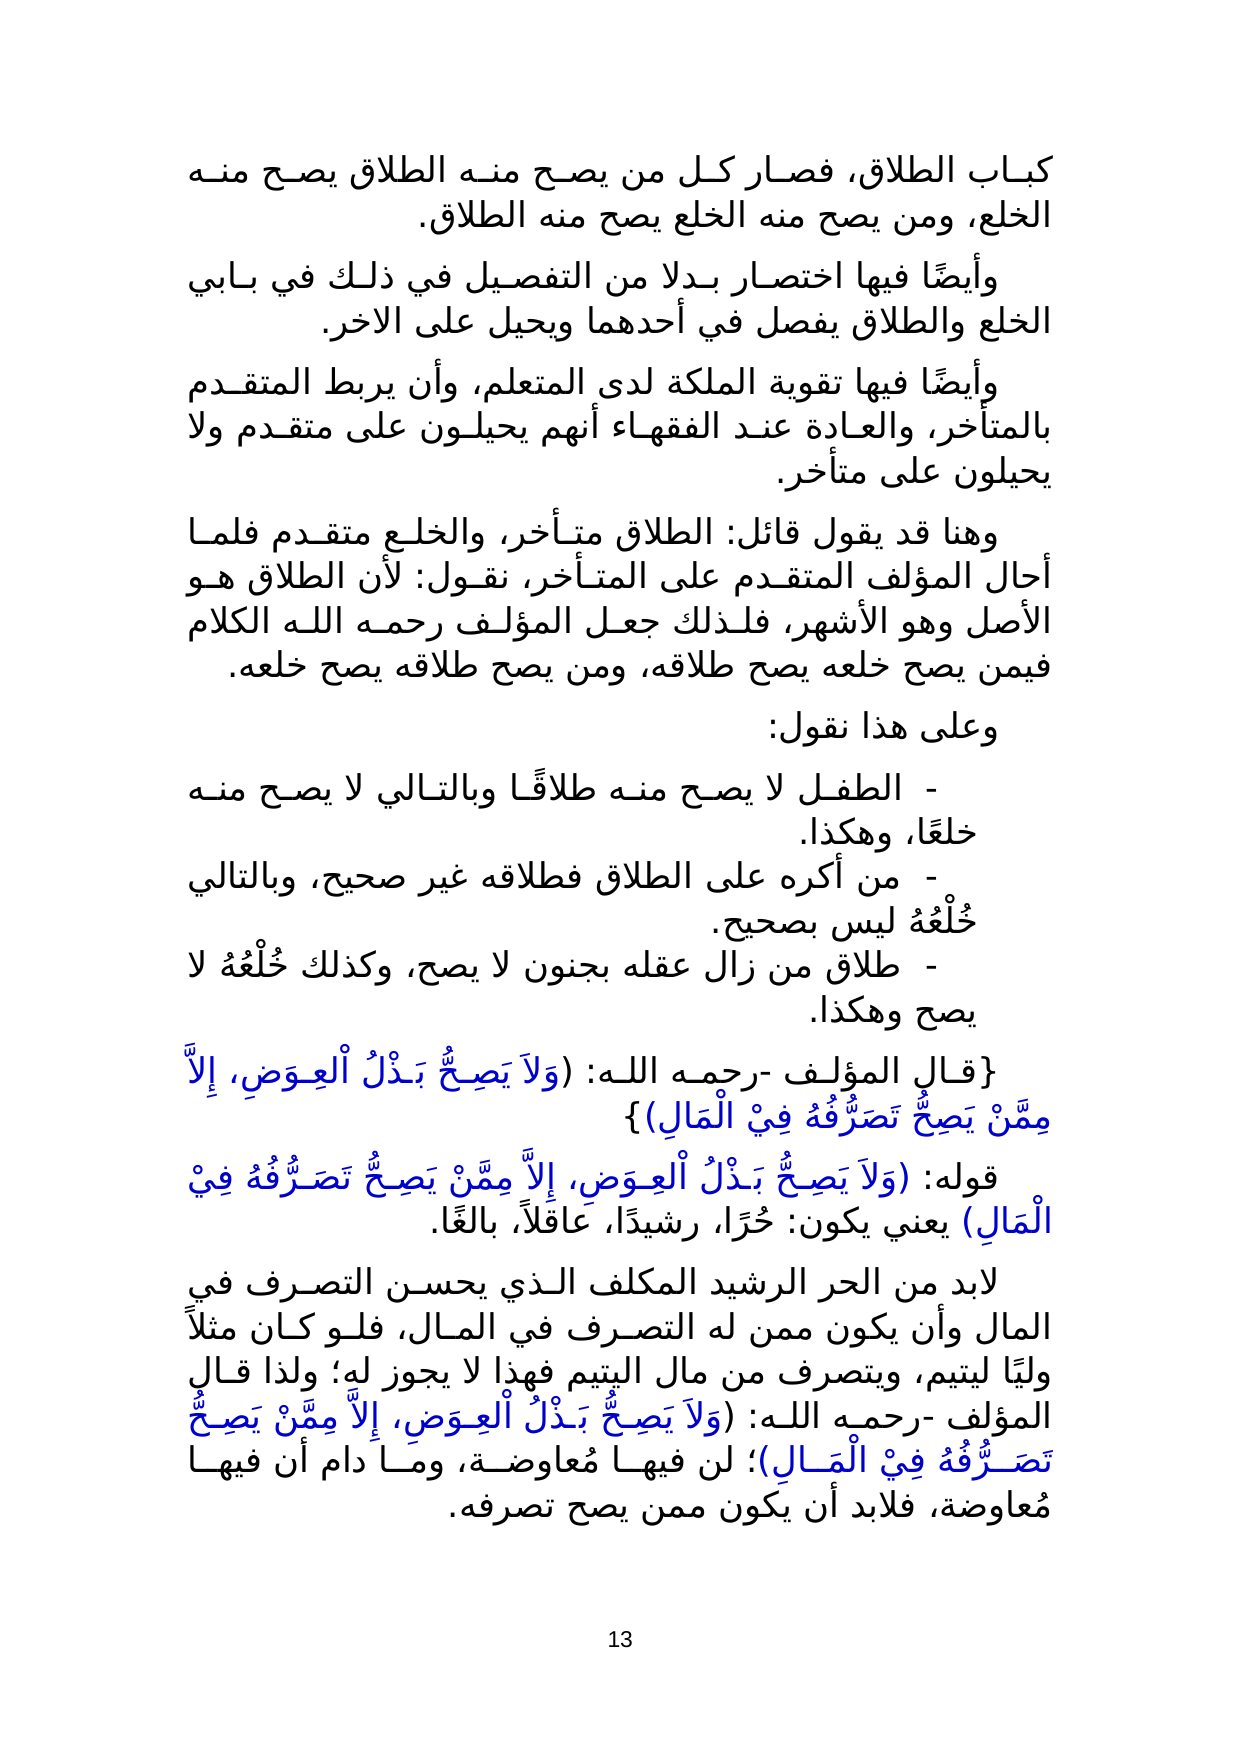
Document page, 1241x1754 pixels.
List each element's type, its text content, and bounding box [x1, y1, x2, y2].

list طلاق من زال عقله بجنون لا يصح، وكذلك خُلْعُهُ لا يصح وهكذا. [187, 945, 978, 1031]
text وأيضًا فيها تقوية الملكة لدى المتعلم، وأن يربط المتقدم بالمتأخر، والعادة عند الفقهاء أنهم يحيلون على متقدم ولا يحيلون على متأخر. [187, 361, 1053, 491]
text وهنا قد يقول قائل: الطلاق متأخر، والخلع متقدم فلما أحال المؤلف المتقدم على المتأخر، نقول: لأن الطلاق هو الأصل وهو الأشهر، فلذلك جعل المؤلف رحمه الله الكلام فيمن يصح خلعه يصح طلاقه، ومن يصح طلاقه يصح خلعه. [187, 511, 1053, 686]
list الطفل لا يصح منه طلاقًا وبالتالي لا يصح منه خلعًا، وهكذا. [187, 767, 978, 853]
list من أكره على الطلاق فطلاقه غير صحيح، وبالتالي خُلْعُهُ ليس بصحيح. [187, 856, 978, 942]
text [187, 150, 1053, 236]
text وعلى هذا نقول: [187, 706, 1053, 747]
text لابد من الحر الرشيد المكلف الذي يحسن التصرف في المال وأن يكون ممن له التصرف في المال، فلو كان مثلاً وليًا ليتيم، ويتصرف من مال اليتيم فهذا لا يجوز له؛ ولذا قال المؤلف -رحمه الله: (وَلاَ يَصِحُّ بَذْلُ اْلعِوَضِ، إِلاَّ مِمَّنْ يَصِحُّ تَصَرُّفُهُ فِيْ الْمَالِ)؛ لن فيها مُعاوضة، وما دام أن فيها مُعاوضة، فلابد أن يكون ممن يصح تصرفه. [187, 1262, 1053, 1526]
text وأيضًا فيها اختصار بدلا من التفصيل في ذلك في بابي الخلع والطلاق يفصل في أحدهما ويحيل على الاخر. [187, 256, 1053, 341]
text قوله: (وَلاَ يَصِحُّ بَذْلُ اْلعِوَضِ، إِلاَّ مِمَّنْ يَصِحُّ تَصَرُّفُهُ فِيْ الْمَالِ) يعني يكون: حُرًا، رشيدًا، عاقلاً، بالغًا. [187, 1156, 1053, 1242]
text {قال المؤلف -رحمه الله: (وَلاَ يَصِحُّ بَذْلُ اْلعِوَضِ، إِلاَّ مِمَّنْ يَصِحُّ تَصَرُّفُهُ فِيْ الْمَالِ)} [187, 1051, 1053, 1136]
